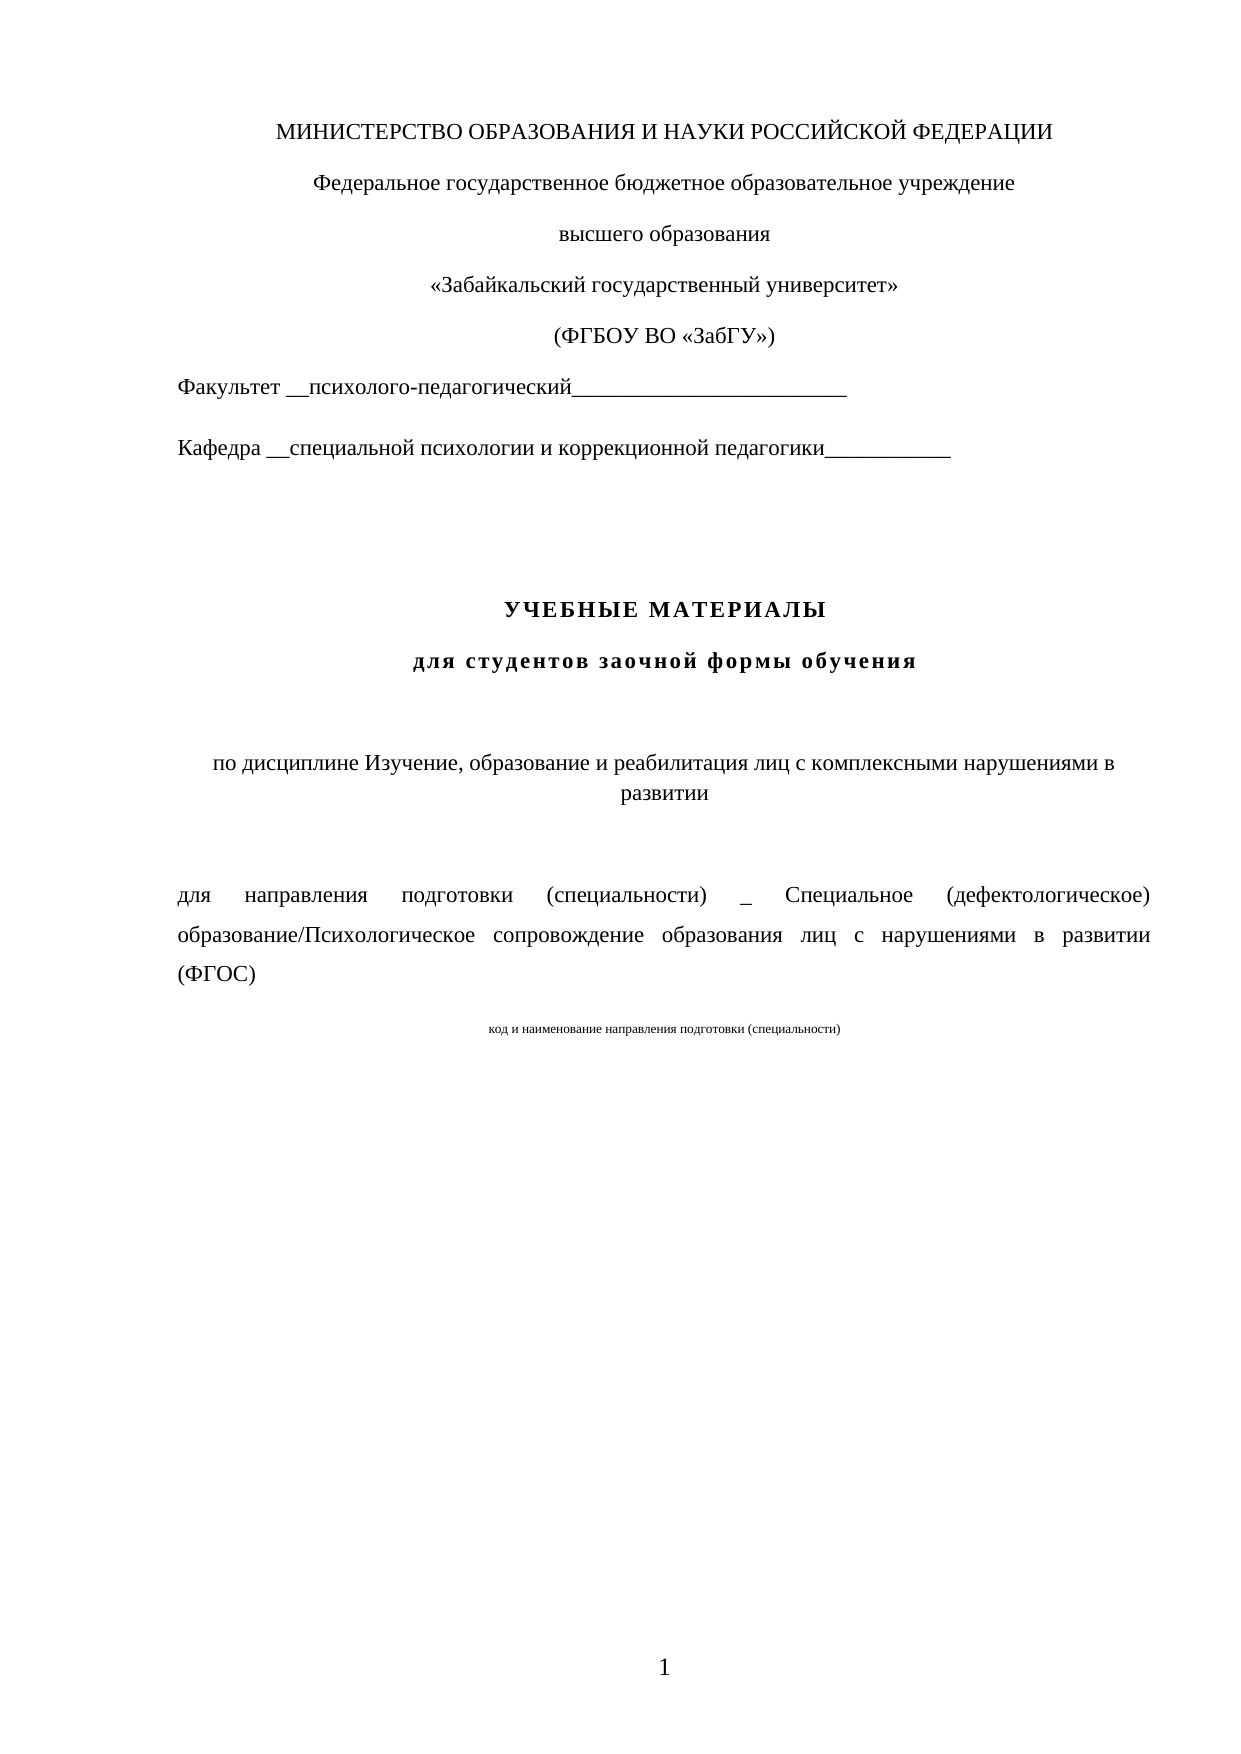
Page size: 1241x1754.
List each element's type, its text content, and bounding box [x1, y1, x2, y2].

text по дисциплине Изучение, образование и реабилитация лиц с комплексными нарушениями в развитии [177, 749, 1152, 806]
text Федеральное государственное бюджетное образовательное учреждение [177, 169, 1152, 196]
text Кафедра __специальной психологии и коррекционной педагогики___________ [177, 434, 1152, 460]
text МИНИСТЕРСТВО ОБРАЗОВАНИЯ И НАУКИ РОССИЙСКОЙ ФЕДЕРАЦИИ [177, 118, 1152, 144]
text для студентов заочной формы обучения [177, 647, 1152, 673]
text УЧЕБНЫЕ МАТЕРИАЛЫ [177, 596, 1152, 622]
text Факультет __психолого-педагогический________________________ [177, 373, 1152, 400]
text высшего образования [177, 220, 1152, 247]
text «Забайкальский государственный университет» [177, 271, 1152, 298]
text код и наименование направления подготовки (специальности) [177, 1021, 1152, 1047]
text (ФГБОУ ВО «ЗабГУ») [177, 322, 1152, 349]
text для направления подготовки (специальности) _ Специальное (дефектологическое) образование/Психологическое сопровождение образования лиц с нарушениями в развитии (ФГОС) [177, 881, 1152, 987]
